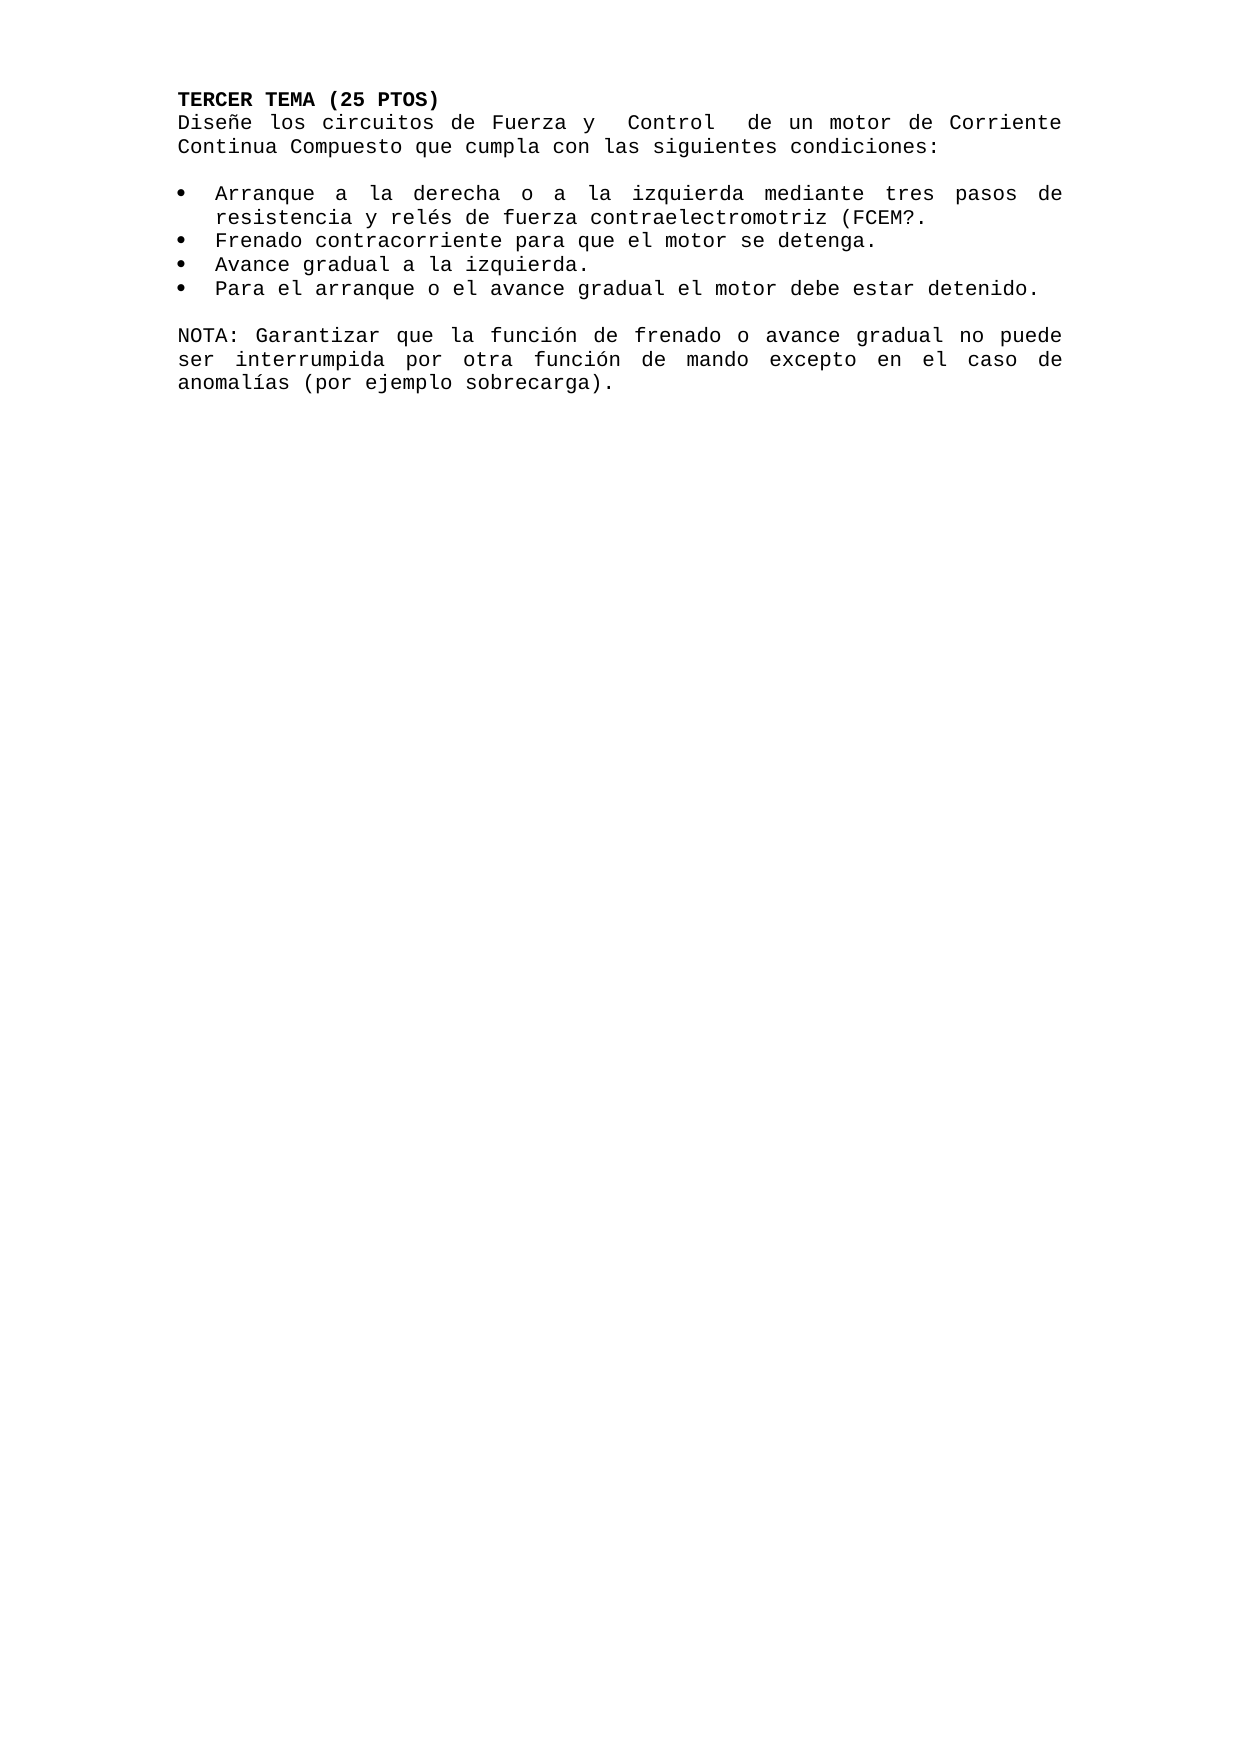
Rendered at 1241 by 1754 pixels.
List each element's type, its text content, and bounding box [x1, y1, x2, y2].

subtitle TERCER TEMA (25 PTOS) [177, 89, 1063, 112]
subtitle NOTA: Garantizar que la función de frenado o avance gradual no puede ser interrumpida por otra función de mando excepto en el caso de anomalías (por ejemplo sobrecarga). [177, 325, 1063, 396]
text Diseñe los circuitos de Fuerza y Control de un motor de Corriente Continua Compuesto que cumpla con las siguientes condiciones: [177, 112, 1063, 159]
subtitle Arranque a la derecha o a la izquierda mediante tres pasos de resistencia y relés de fuerza contraelectromotriz (FCEM?. [177, 183, 1063, 231]
subtitle Frenado contracorriente para que el motor se detenga. [177, 231, 1063, 254]
subtitle Para el arranque o el avance gradual el motor debe estar detenido. [177, 278, 1063, 301]
subtitle Avance gradual a la izquierda. [177, 254, 1063, 278]
